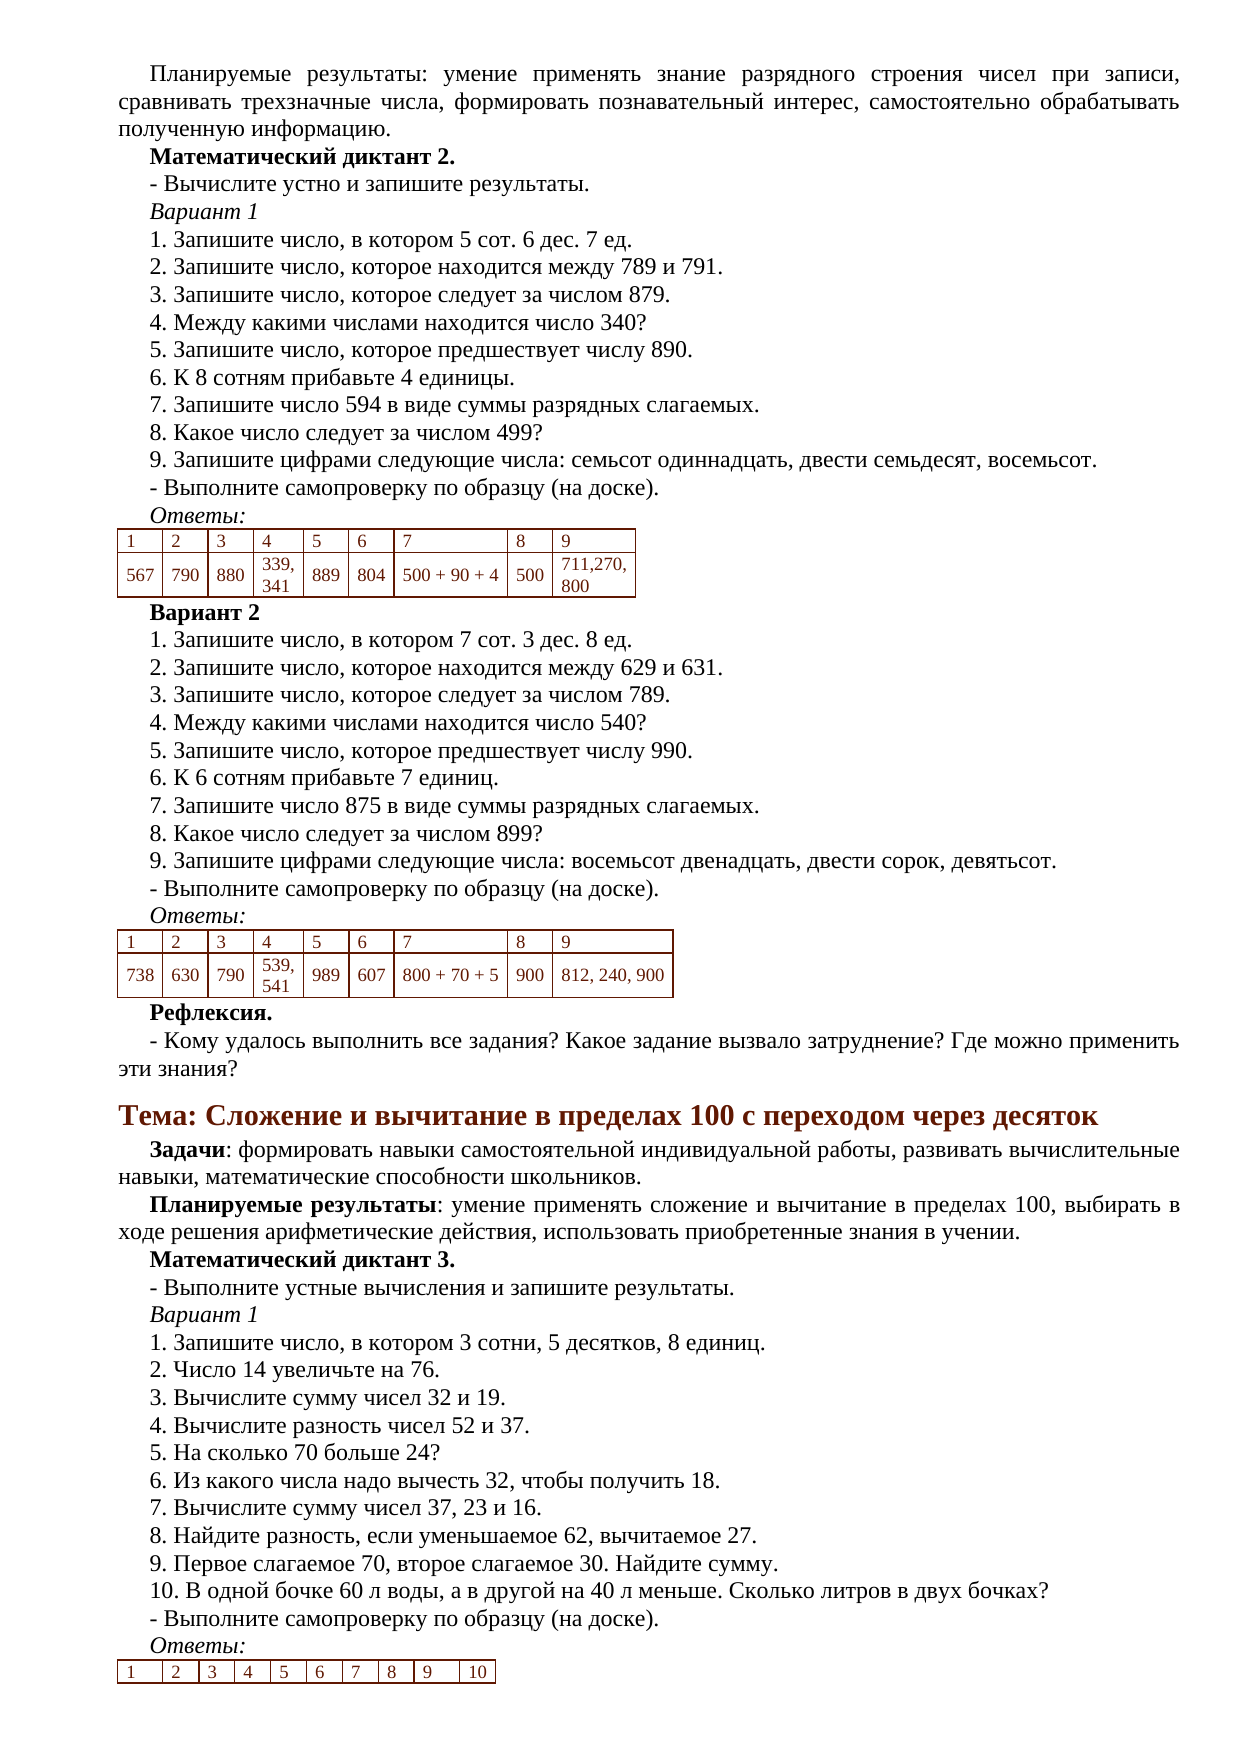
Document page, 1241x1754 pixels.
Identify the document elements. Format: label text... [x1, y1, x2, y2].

text 4. Вычислите разность чисел 52 и 37. [118, 1411, 1181, 1438]
table_header 7 [343, 1661, 378, 1682]
text Вариант 1 [118, 1300, 1181, 1328]
table_header 5 [304, 931, 348, 952]
text 8. Найдите разность, если уменьшаемое 62, вычитаемое 27. [118, 1521, 1181, 1549]
text Рефлексия. [118, 998, 1181, 1026]
text - Выполните самопроверку по образцу (на доске). [118, 473, 1181, 501]
text 5. Запишите число, которое предшествует числу 990. [118, 736, 1181, 763]
text 6. Из какого числа надо вычесть 32, чтобы получить 18. [118, 1466, 1181, 1493]
table_cell 711,270, 800 [553, 553, 635, 596]
text 5. Запишите число, которое предшествует числу 890. [118, 335, 1181, 363]
table_header 2 [163, 1661, 198, 1682]
table_cell 500 + 90 + 4 [395, 553, 507, 596]
table_header 3 [209, 530, 253, 551]
text 2. Число 14 увеличьте на 76. [118, 1355, 1181, 1383]
table_header 9 [415, 1661, 459, 1682]
table_cell 500 [508, 553, 552, 596]
table_header 8 [508, 530, 552, 551]
text Тема: Сложение и вычитание в пределах 100 с переходом через десяток [118, 1097, 1181, 1131]
table_header 3 [200, 1661, 234, 1682]
text 5. На сколько 70 больше 24? [118, 1438, 1181, 1466]
table_header 1 [118, 1661, 162, 1682]
text - Выполните самопроверку по образцу (на доске). [118, 874, 1181, 901]
text 7. Запишите число 594 в виде суммы разрядных слагаемых. [118, 390, 1181, 418]
text - Вычислите устно и запишите результаты. [118, 169, 1181, 197]
table_cell 812, 240, 900 [553, 954, 672, 997]
text 6. К 8 сотням прибавьте 4 единицы. [118, 363, 1181, 390]
text 1. Запишите число, в котором 7 сот. 3 дес. 8 ед. [118, 625, 1181, 653]
text 3. Запишите число, которое следует за числом 789. [118, 681, 1181, 708]
table_header 6 [349, 530, 393, 551]
text - Выполните самопроверку по образцу (на доске). [118, 1604, 1181, 1631]
table_header 8 [508, 931, 552, 952]
table_cell 790 [209, 954, 253, 997]
text 10. В одной бочке 60 л воды, а в другой на 40 л меньше. Сколько литров в двух бочках? [118, 1576, 1181, 1604]
text 8. Какое число следует за числом 499? [118, 418, 1181, 446]
text 4. Между какими числами находится число 540? [118, 708, 1181, 736]
text Планируемые результаты: умение применять сложение и вычитание в пределах 100, выбирать в ходе решения арифметические действия, использовать приобретенные знания в учении. [118, 1190, 1181, 1245]
text Ответы: [118, 1631, 1181, 1659]
text - Кому удалось выполнить все задания? Какое задание вызвало затруднение? Где можно применить эти знания? [118, 1026, 1181, 1081]
table_header 2 [163, 931, 207, 952]
text 7. Вычислите сумму чисел 37, 23 и 16. [118, 1493, 1181, 1521]
table_cell 889 [304, 553, 348, 596]
text Ответы: [118, 501, 1181, 528]
text 9. Запишите цифрами следующие числа: восемьсот двенадцать, двести сорок, девятьсот. [118, 846, 1181, 874]
table_header 9 [553, 931, 672, 952]
text Планируемые результаты: умение применять знание разрядного строения чисел при записи, сравнивать трехзначные числа, формировать познавательный интерес, самостоятельно обрабатывать полученную информацию. [118, 59, 1181, 142]
table_header 9 [553, 530, 635, 551]
text 1. Запишите число, в котором 3 сотни, 5 десятков, 8 единиц. [118, 1328, 1181, 1355]
table_cell 900 [508, 954, 552, 997]
table_header 3 [209, 931, 253, 952]
table_cell 800 + 70 + 5 [395, 954, 507, 997]
text 1. Запишите число, в котором 5 сот. 6 дес. 7 ед. [118, 225, 1181, 252]
text - Выполните устные вычисления и запишите результаты. [118, 1273, 1181, 1300]
table_cell 630 [163, 954, 207, 997]
table_header 6 [350, 931, 393, 952]
text 9. Запишите цифрами следующие числа: семьсот одиннадцать, двести семьдесят, восемьсот. [118, 446, 1181, 473]
table_cell 790 [163, 553, 207, 596]
table_header 6 [307, 1661, 342, 1682]
table_header 2 [163, 530, 207, 551]
table_header 1 [118, 530, 162, 551]
table_cell 738 [118, 954, 162, 997]
text Математический диктант 3. [118, 1245, 1181, 1273]
text 8. Какое число следует за числом 899? [118, 818, 1181, 846]
table_header 5 [271, 1661, 306, 1682]
table_cell 339, 341 [254, 553, 303, 596]
text 7. Запишите число 875 в виде суммы разрядных слагаемых. [118, 791, 1181, 818]
text Ответы: [118, 901, 1181, 929]
text 2. Запишите число, которое находится между 789 и 791. [118, 252, 1181, 280]
table_header 7 [395, 931, 507, 952]
table_header 5 [304, 530, 348, 551]
text Математический диктант 2. [118, 142, 1181, 169]
text Задачи: формировать навыки самостоятельной индивидуальной работы, развивать вычислительные навыки, математические способности школьников. [118, 1134, 1181, 1190]
text 3. Запишите число, которое следует за числом 879. [118, 280, 1181, 307]
table_cell 567 [118, 553, 162, 596]
text Вариант 1 [118, 197, 1181, 225]
table_header 7 [395, 530, 507, 551]
table_header 4 [254, 931, 303, 952]
text 6. К 6 сотням прибавьте 7 единиц. [118, 763, 1181, 791]
table_cell 539, 541 [254, 954, 303, 997]
text 2. Запишите число, которое находится между 629 и 631. [118, 653, 1181, 681]
table_cell 804 [349, 553, 393, 596]
table_header 10 [460, 1661, 495, 1682]
table_header 1 [118, 931, 162, 952]
table_cell 607 [350, 954, 393, 997]
text 4. Между какими числами находится число 340? [118, 307, 1181, 335]
table_header 4 [254, 530, 303, 551]
table_header 4 [235, 1661, 270, 1682]
text Вариант 2 [118, 598, 1181, 625]
text 9. Первое слагаемое 70, второе слагаемое 30. Найдите сумму. [118, 1549, 1181, 1576]
table_cell 989 [304, 954, 348, 997]
table_header 8 [379, 1661, 413, 1682]
table_cell 880 [209, 553, 253, 596]
text 3. Вычислите сумму чисел 32 и 19. [118, 1383, 1181, 1411]
